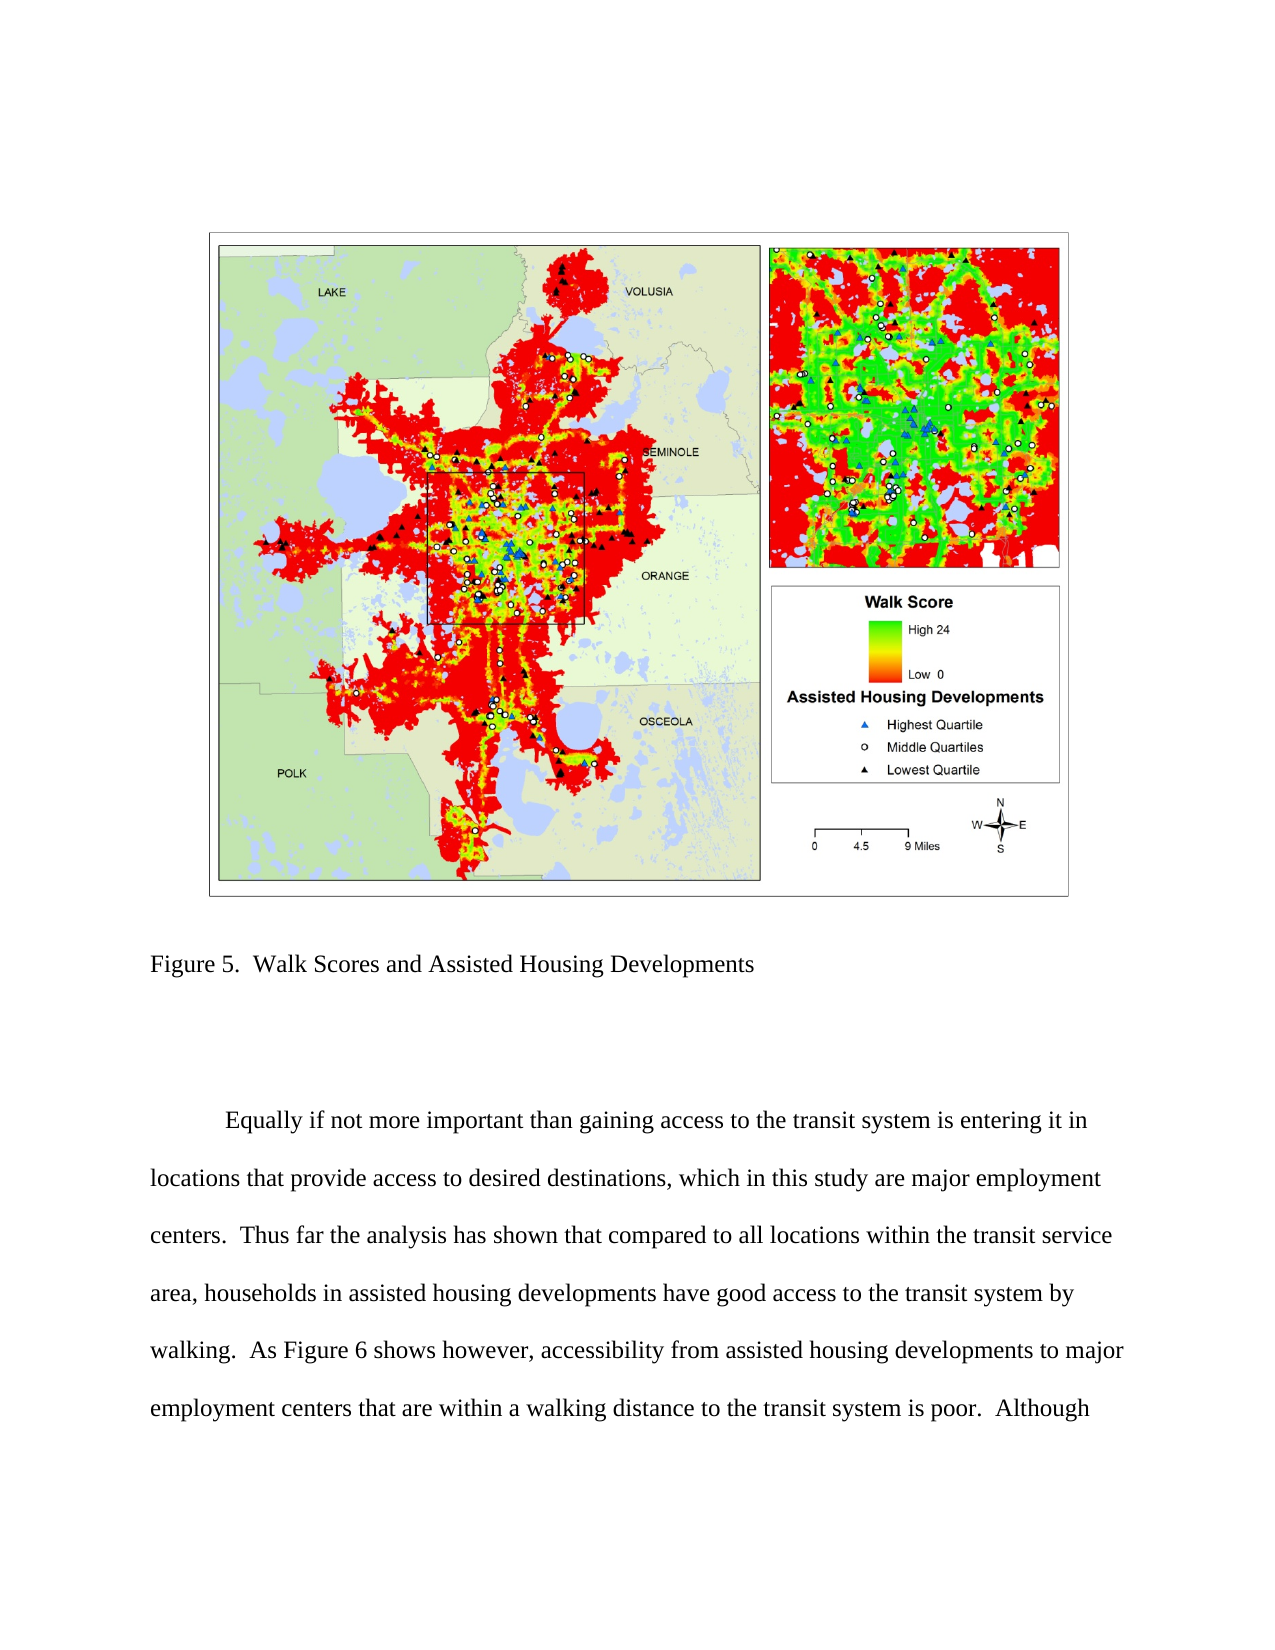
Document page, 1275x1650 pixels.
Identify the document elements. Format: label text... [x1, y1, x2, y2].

text Figure 5. Walk Scores and Assisted Housing Developments [150, 949, 1125, 978]
picture [200, 225, 1075, 900]
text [150, 1106, 1125, 1422]
